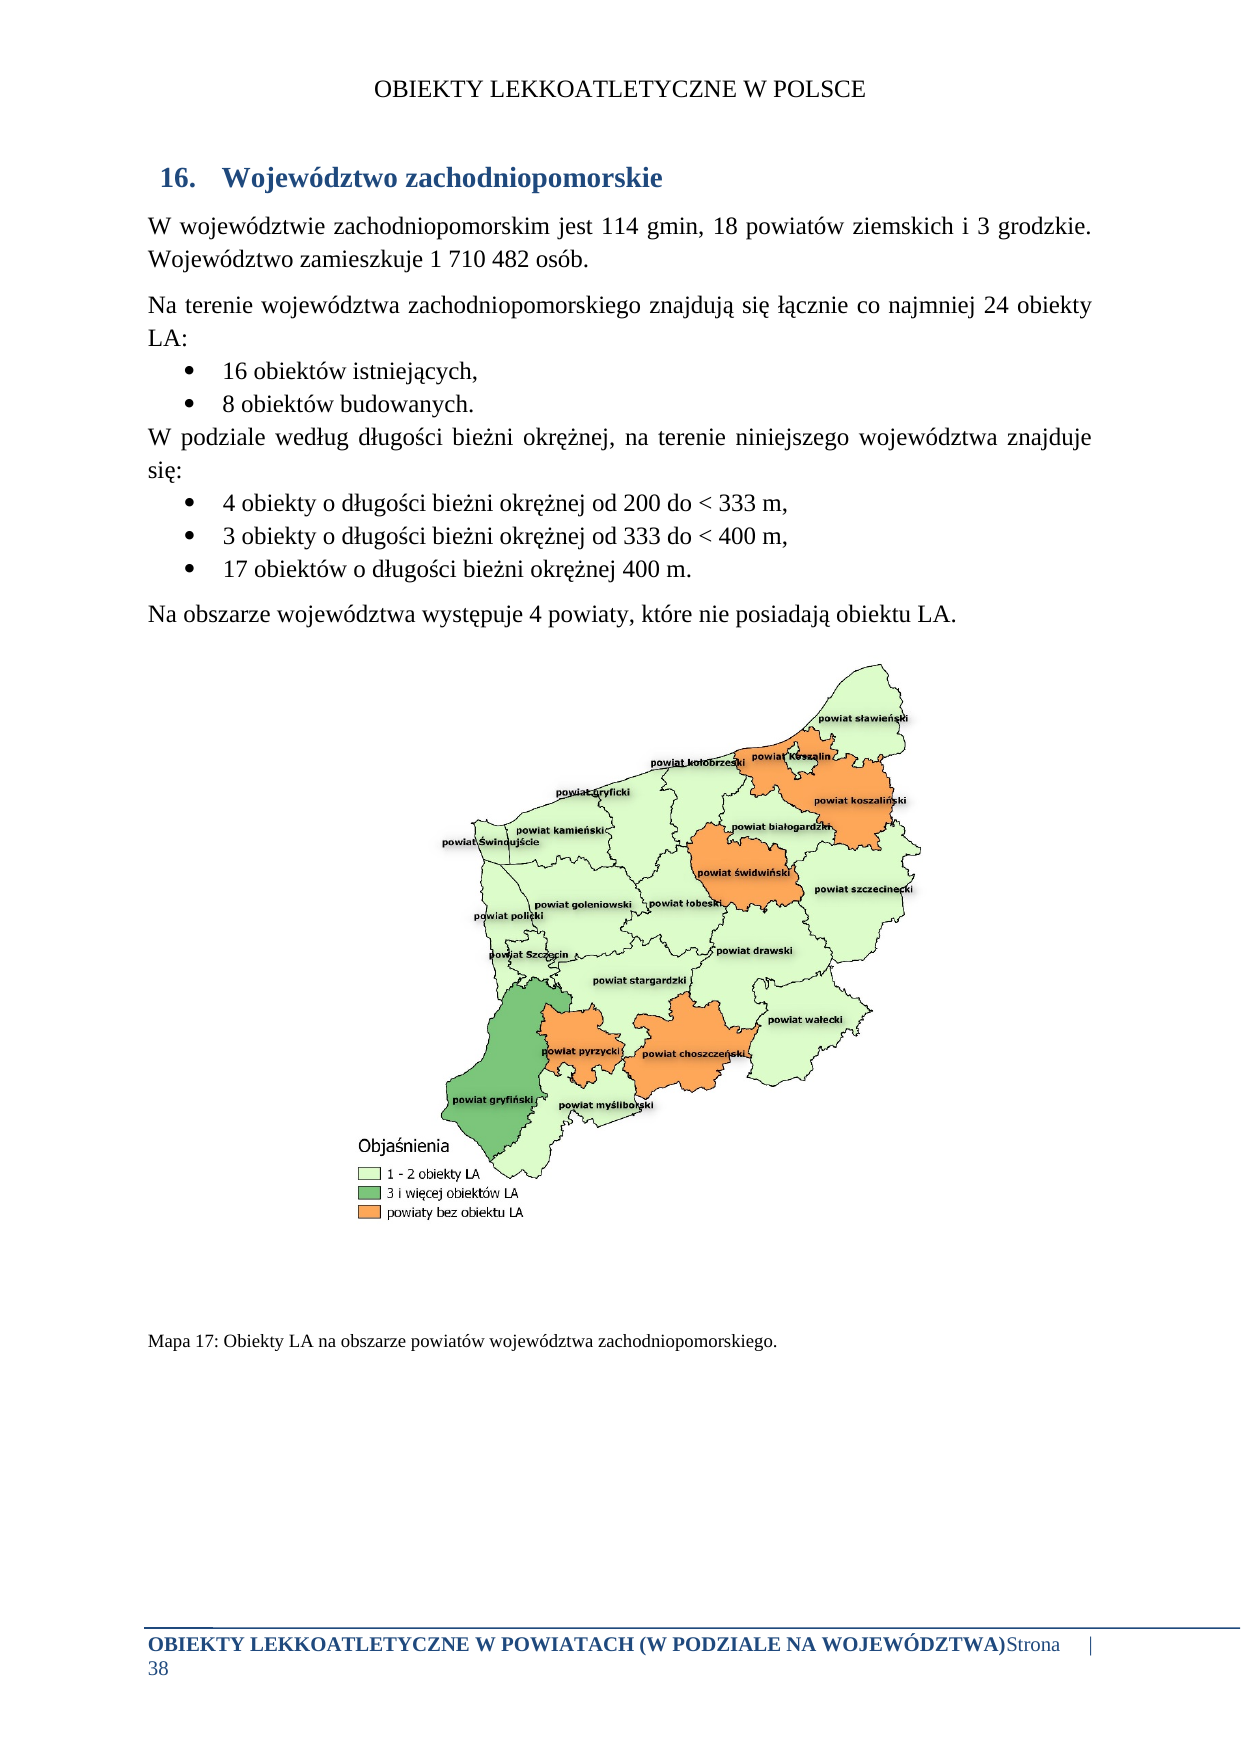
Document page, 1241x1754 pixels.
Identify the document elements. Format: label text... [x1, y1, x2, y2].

list 17 obiektów o długości bieżni okrężnej 400 m. [185, 554, 1093, 583]
text Na obszarze województwa występuje 4 powiaty, które nie posiadają obiektu LA. [148, 599, 1093, 628]
subtitle Województwo zachodniopomorskie [159, 160, 1093, 194]
list 16 obiektów istniejących, [185, 356, 1093, 384]
list 8 obiektów budowanych. [185, 389, 1093, 417]
text Na terenie województwa zachodniopomorskiego znajdują się łącznie co najmniej 24 obiekty LA: [148, 290, 1093, 351]
picture [147, 645, 1093, 1314]
text W podziale według długości bieżni okrężnej, na terenie niniejszego województwa znajduje się: [148, 422, 1093, 483]
text W województwie zachodniopomorskim jest 114 gmin, 18 powiatów ziemskich i 3 grodzkie. Województwo zamieszkuje 1 710 482 osób. [148, 211, 1093, 273]
list 4 obiekty o długości bieżni okrężnej od 200 do < 333 m, [185, 488, 1093, 517]
list 3 obiekty o długości bieżni okrężnej od 333 do < 400 m, [185, 521, 1093, 549]
